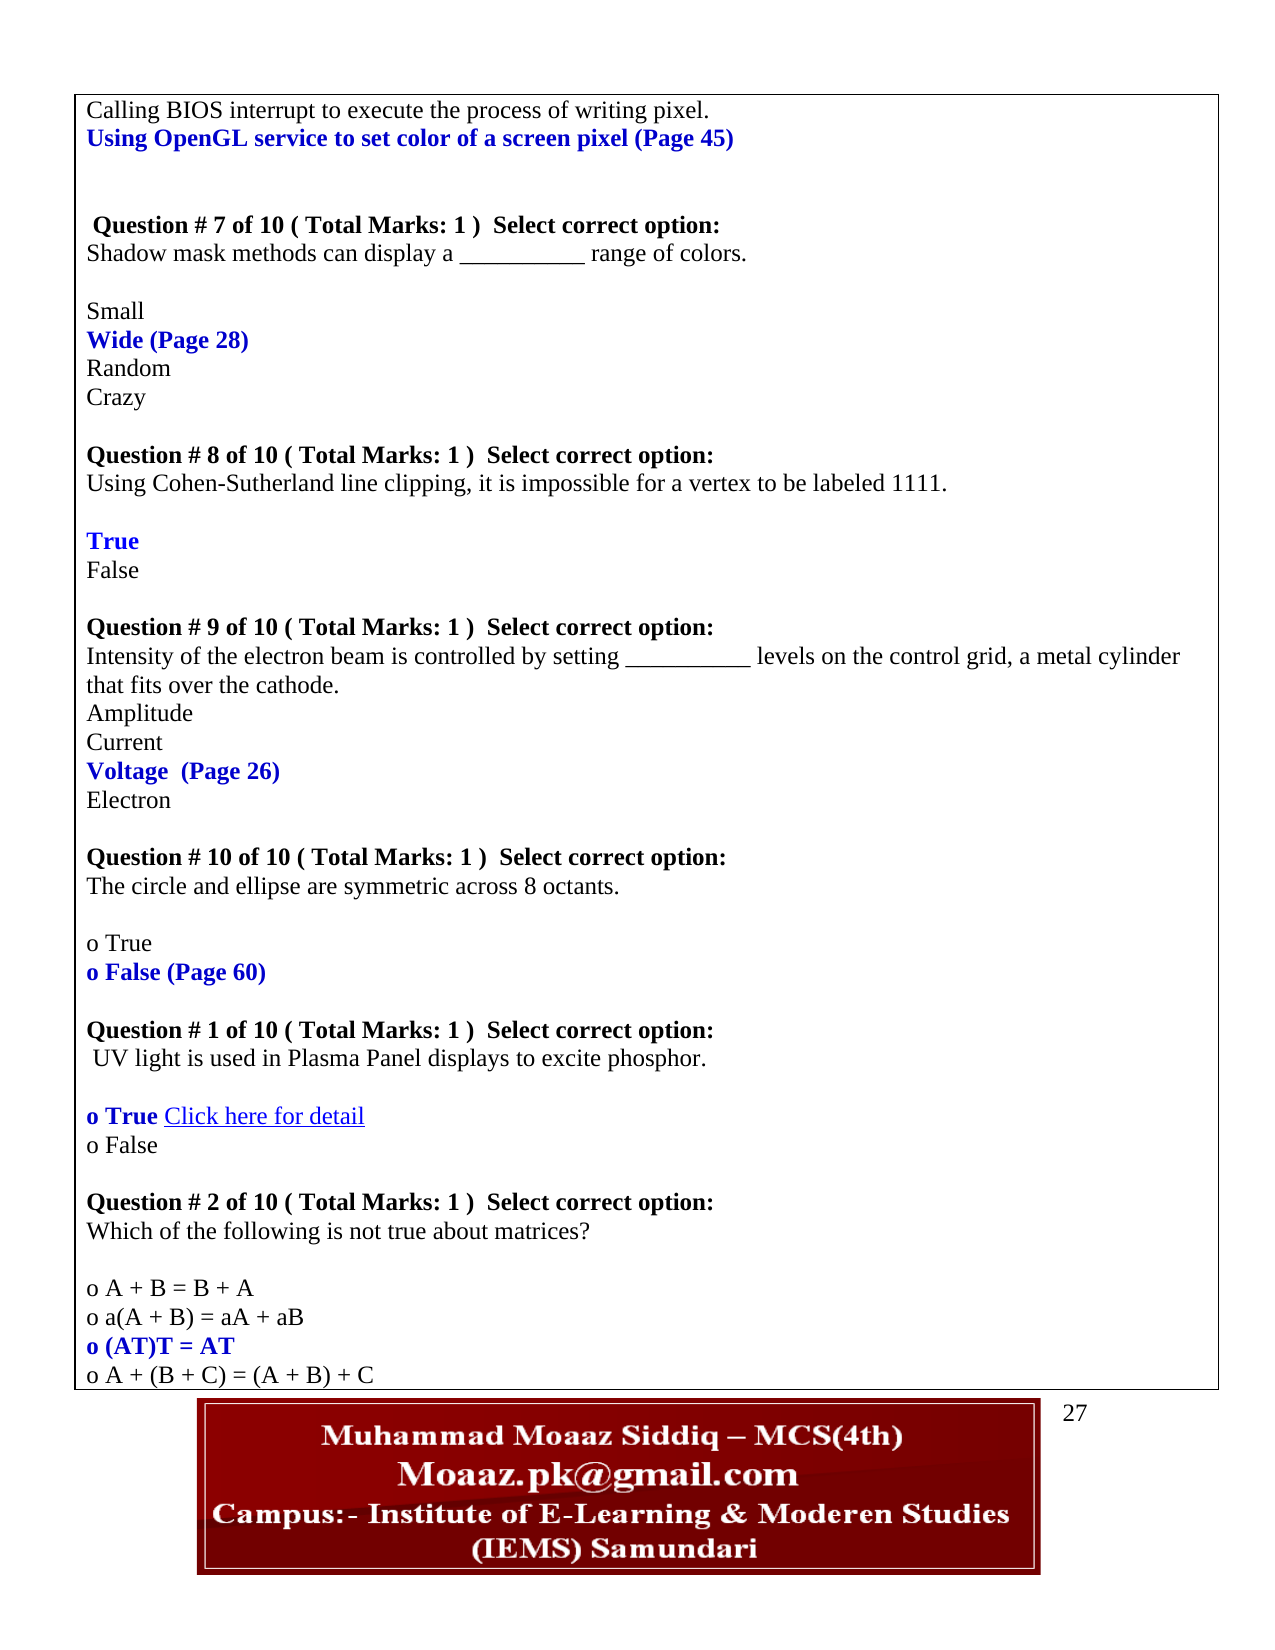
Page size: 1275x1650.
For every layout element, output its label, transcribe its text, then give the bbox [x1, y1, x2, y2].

picture [196, 1398, 1041, 1575]
